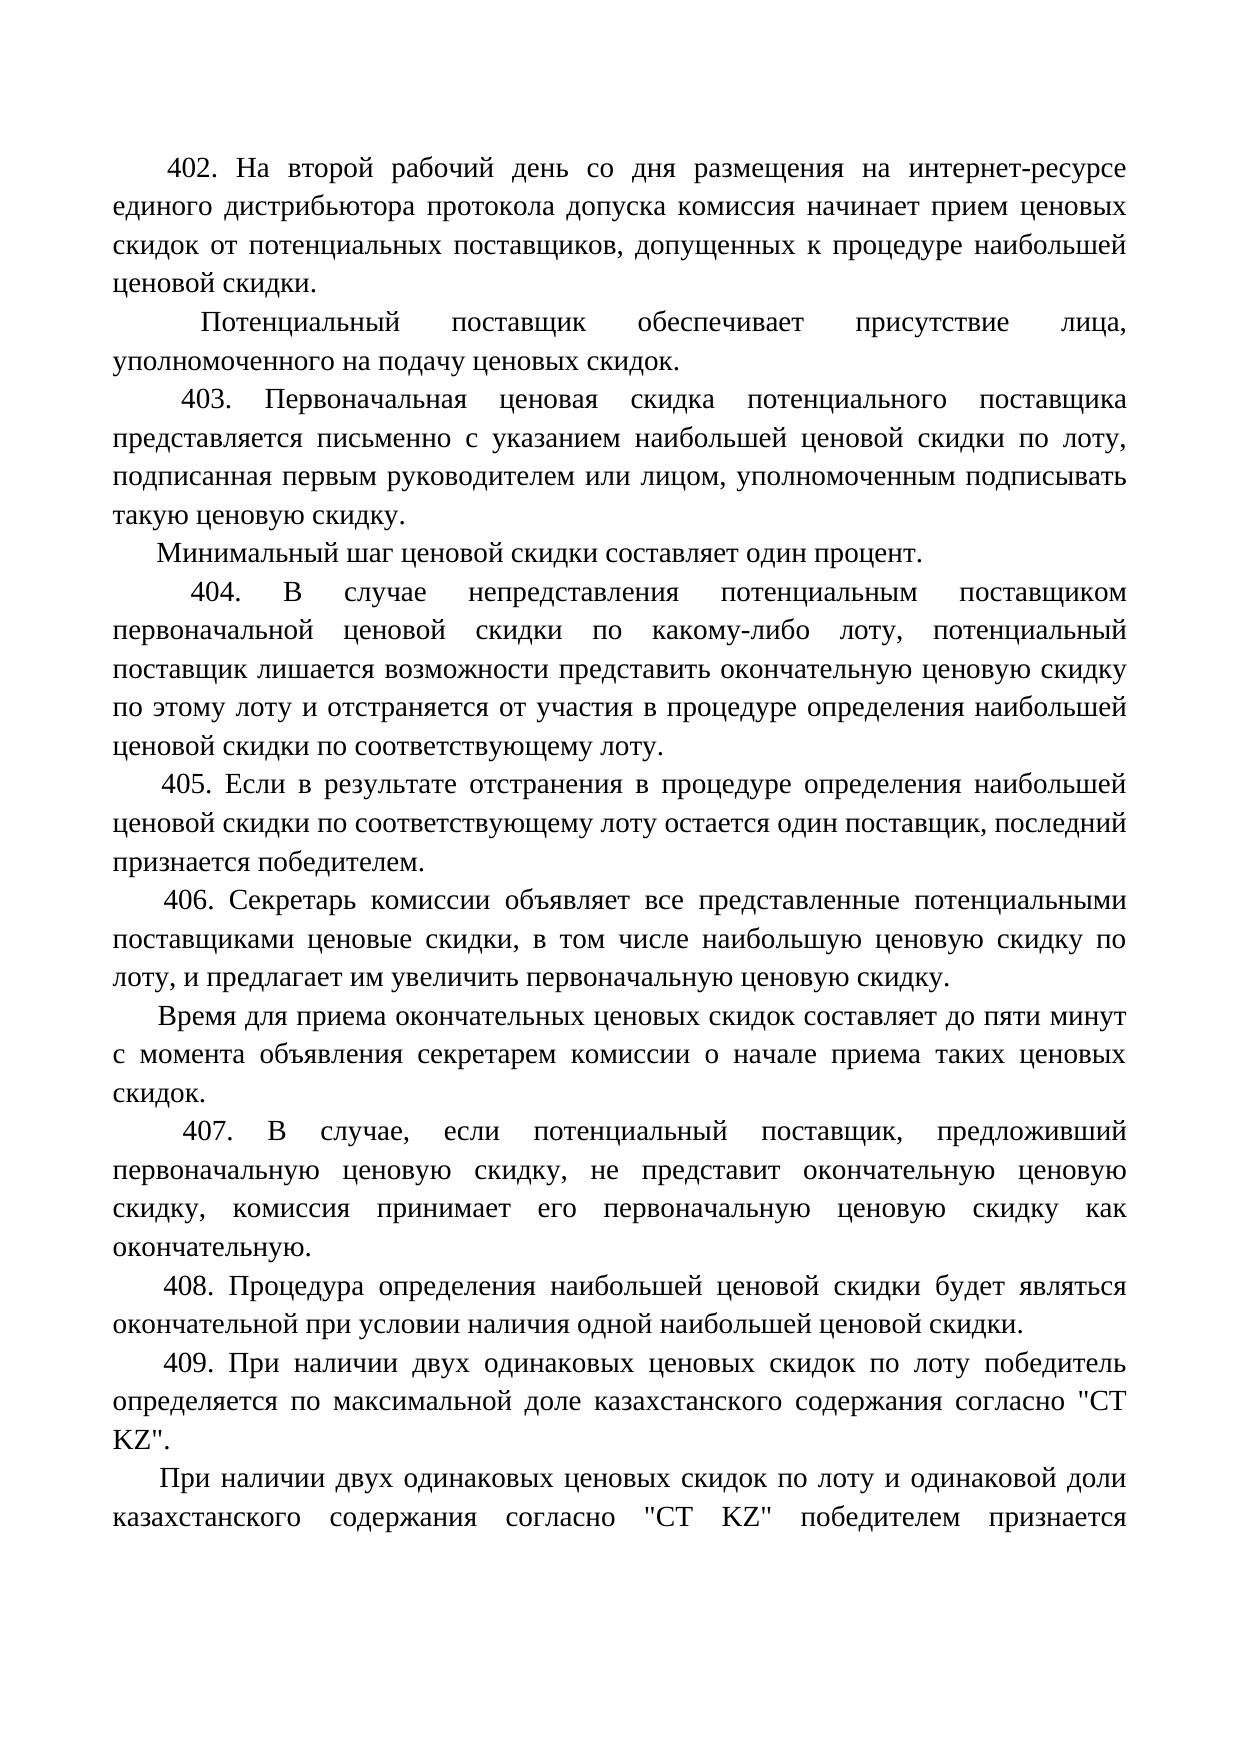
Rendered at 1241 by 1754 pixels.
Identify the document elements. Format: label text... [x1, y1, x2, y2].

text Время для приема окончательных ценовых скидок составляет до пяти минут с момента объявления секретарем комиссии о начале приема таких ценовых скидок. [112, 998, 1128, 1108]
text 407. В случае, если потенциальный поставщик, предложивший первоначальную ценовую скидку, не представит окончательную ценовую скидку, комиссия принимает его первоначальную ценовую скидку как окончательную. [112, 1113, 1128, 1263]
text 402. На второй рабочий день со дня размещения на интернет-ресурсе единого дистрибьютора протокола допуска комиссия начинает прием ценовых скидок от потенциальных поставщиков, допущенных к процедуре наибольшей ценовой скидки. [112, 150, 1128, 299]
text 403. Первоначальная ценовая скидка потенциального поставщика представляется письменно с указанием наибольшей ценовой скидки по лоту, подписанная первым руководителем или лицом, уполномоченным подписывать такую ценовую скидку. [112, 381, 1128, 530]
text 406. Секретарь комиссии объявляет все представленные потенциальными поставщиками ценовые скидки, в том числе наибольшую ценовую скидку по лоту, и предлагает им увеличить первоначальную ценовую скидку. [112, 882, 1128, 993]
text 408. Процедура определения наибольшей ценовой скидки будет являться окончательной при условии наличия одной наибольшей ценовой скидки. [112, 1268, 1128, 1340]
text 404. В случае непредставления потенциальным поставщиком первоначальной ценовой скидки по какому-либо лоту, потенциальный поставщик лишается возможности представить окончательную ценовую скидку по этому лоту и отстраняется от участия в процедуре определения наибольшей ценовой скидки по соответствующему лоту. [112, 574, 1128, 762]
text Минимальный шаг ценовой скидки составляет один процент. [112, 535, 1128, 569]
text 405. Если в результате отстранения в процедуре определения наибольшей ценовой скидки по соответствующему лоту остается один поставщик, последний признается победителем. [112, 767, 1128, 877]
text 409. При наличии двух одинаковых ценовых скидок по лоту победитель определяется по максимальной доле казахстанского содержания согласно "СТ KZ". [112, 1345, 1128, 1455]
text Потенциальный поставщик обеспечивает присутствие лица, уполномоченного на подачу ценовых скидок. [112, 304, 1128, 376]
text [112, 1460, 1128, 1532]
